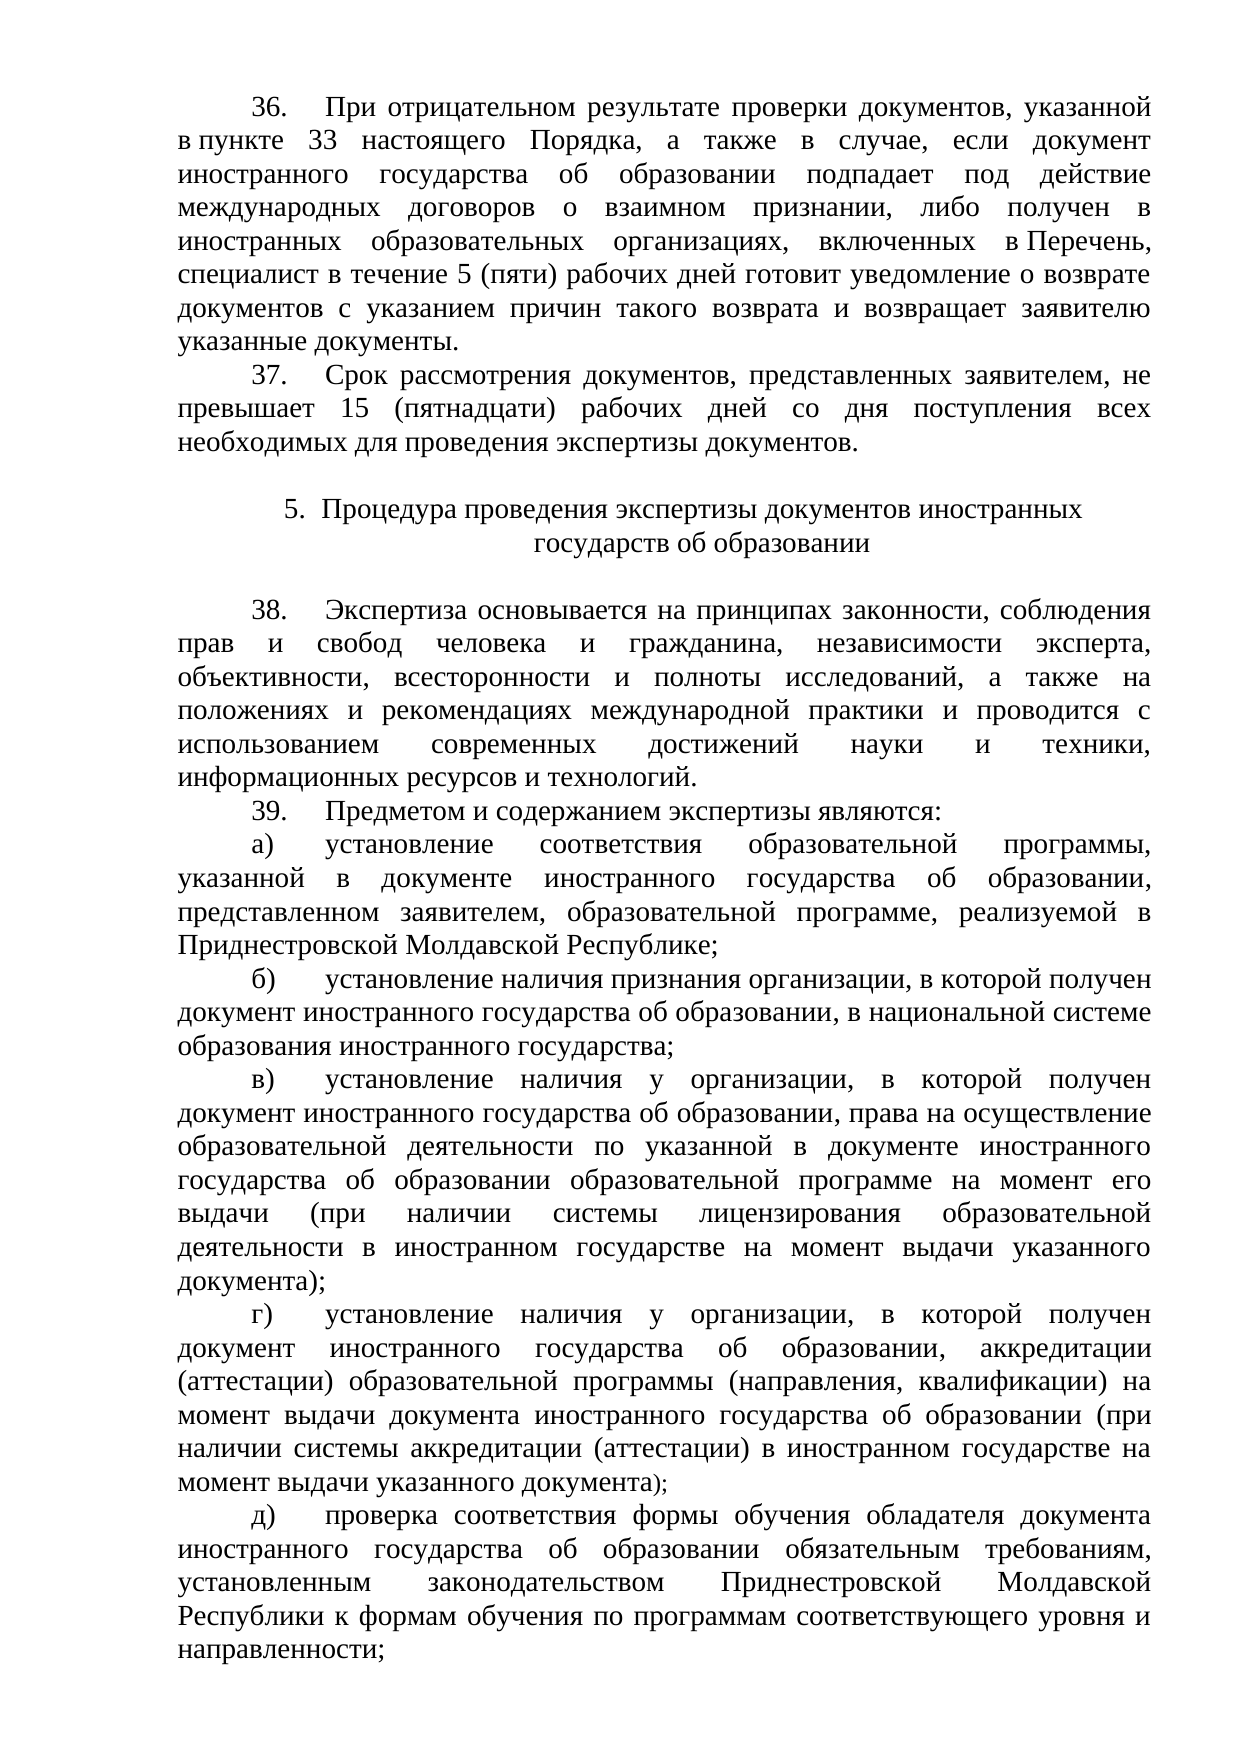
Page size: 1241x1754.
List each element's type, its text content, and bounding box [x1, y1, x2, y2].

list Срок рассмотрения документов, представленных заявителем, не превышает 15 (пятнадцати) рабочих дней со дня поступления всех необходимых для проведения экспертизы документов. [177, 491, 1152, 592]
list Процедура проведения экспертизы документов иностранных государств об образовании [215, 625, 1152, 692]
list Экспертиза основывается на принципах законности, соблюдения прав и свобод человека и гражданина, независимости эксперта, объективности, всесторонности и полноты исследований, а также на положениях и рекомендациях международной практики и проводится с использованием современных достижений науки и техники, информационных ресурсов и технологий. [177, 726, 1152, 927]
list установление наличия у организации, в которой получен документ иностранного государства об образовании, аккредитации (аттестации) образовательной программы (направления, квалификации) на момент выдачи документа иностранного государства об образовании (при наличии системы аккредитации (аттестации) в иностранном государстве на момент выдачи указанного документа); [177, 1430, 1152, 1632]
list При отрицательном результате проверки документов, указанной в пункте 33 настоящего Порядка, а также в случае, если документ иностранного государства об образовании подпадает под действие международных договоров о взаимном признании, либо получен в иностранных образовательных организациях, включенных в Перечень, специалист в течение 5 (пяти) рабочих дней готовит уведомление о возврате документов с указанием причин такого возврата и возвращает заявителю указанные документы. [177, 223, 1152, 491]
list установление наличия у организации, в которой получен документ иностранного государства об образовании, права на осуществление образовательной деятельности по указанной в документе иностранного государства об образовании образовательной программе на момент его выдачи (при наличии системы лицензирования образовательной деятельности в иностранном государстве на момент выдачи указанного документа); [177, 1196, 1152, 1430]
list установление соответствия образовательной программы, указанной в документе иностранного государства об образовании, представленном заявителем, образовательной программе, реализуемой в Приднестровской Молдавской Республике; [177, 961, 1152, 1095]
list установление наличия признания организации, в которой получен документ иностранного государства об образовании, в национальной системе образования иностранного государства; [177, 1095, 1152, 1196]
list Если ранее проводилась экспертиза в отношении документа иностранного государства об образовании, аналогичного документу иностранного государства об образовании, представленному заявителем, то результаты указанной экспертизы, учитываются при проведении экспертизы. [177, 89, 1152, 223]
list Предметом и содержанием экспертизы являются: [177, 927, 1152, 961]
